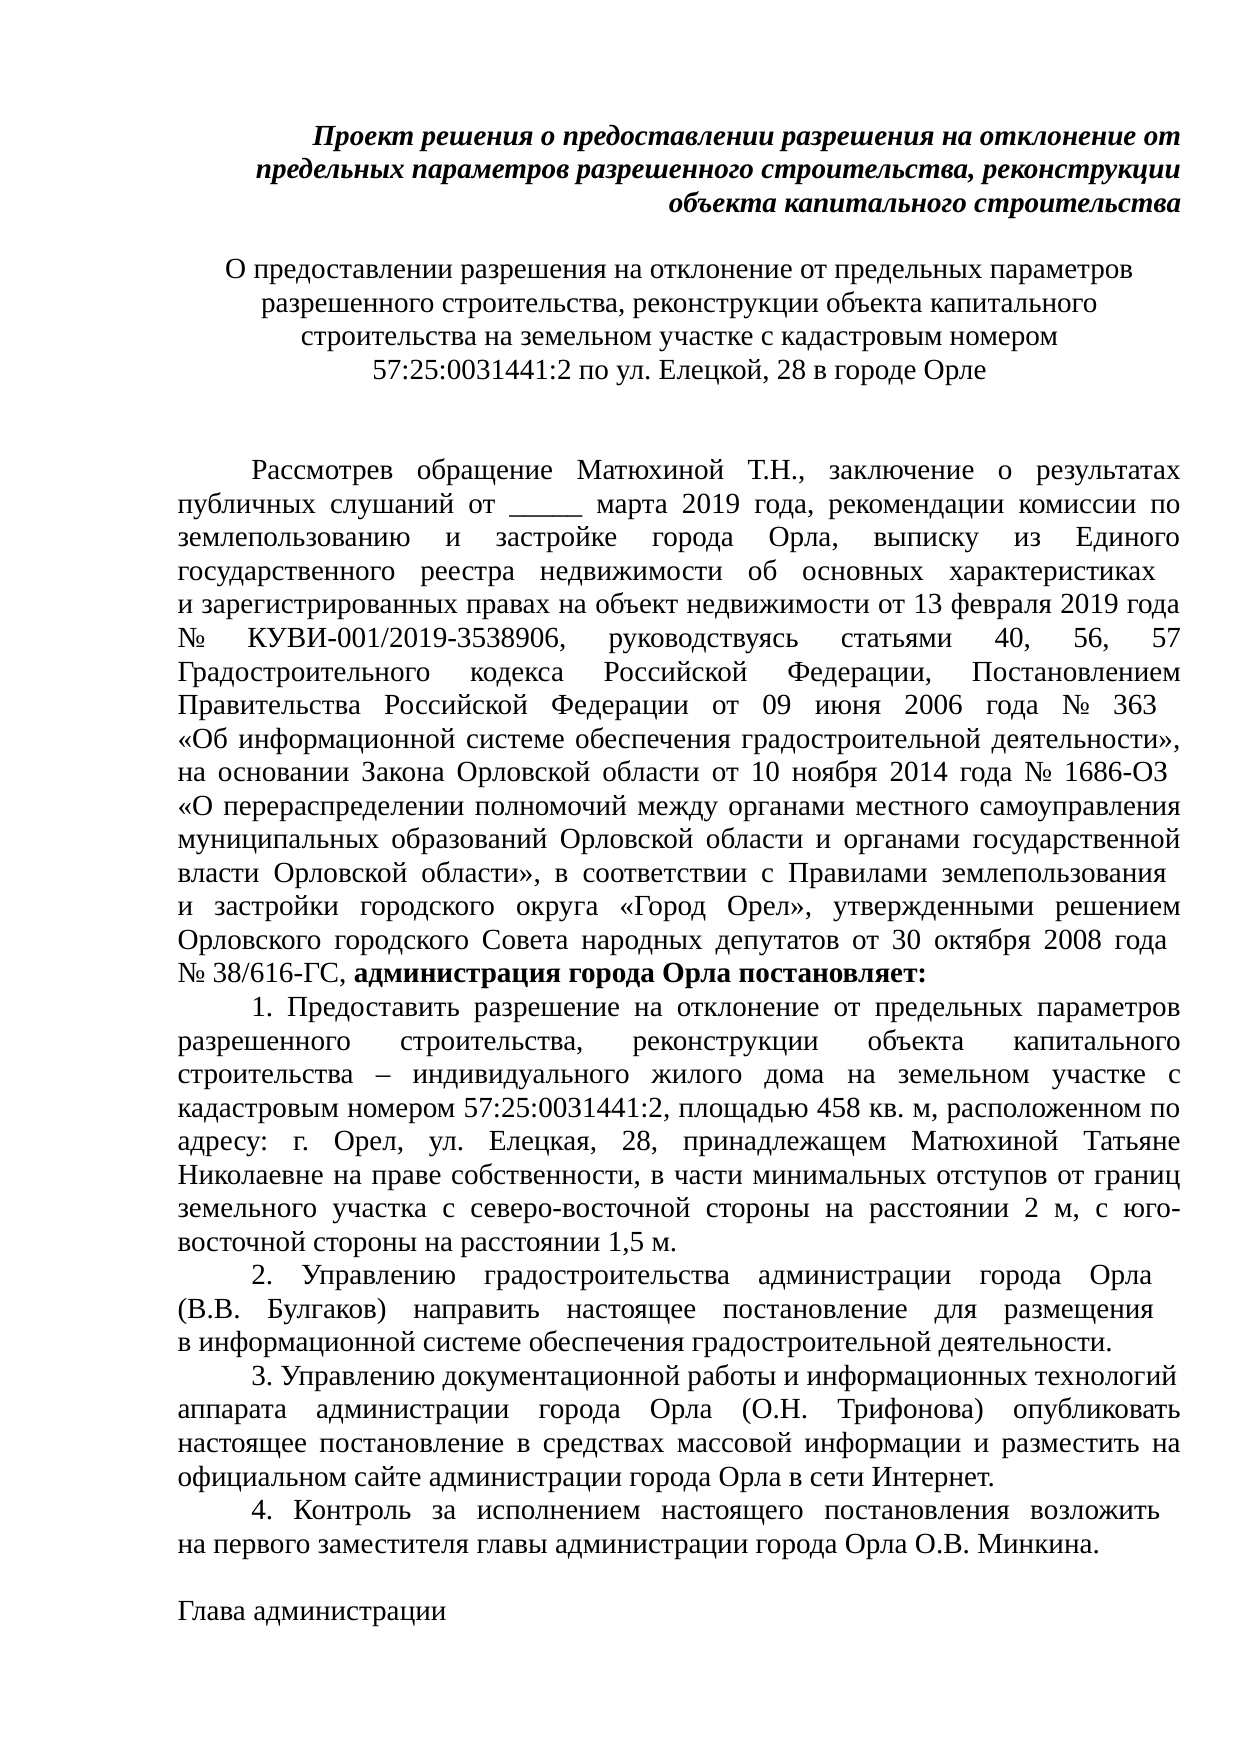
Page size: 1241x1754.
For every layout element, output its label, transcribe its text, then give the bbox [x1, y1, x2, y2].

text Проект решения о предоставлении разрешения на отклонение от предельных параметров разрешенного строительства, реконструкции объекта капитального строительства [177, 118, 1181, 219]
text 2. Управлению градостроительства администрации города Орла (В.В. Булгаков) направить настоящее постановление для размещения в информационной системе обеспечения градостроительной деятельности. [177, 1257, 1181, 1358]
text разрешенного строительства, реконструкции объекта капитального строительства на земельном участке с кадастровым номером [177, 285, 1181, 352]
text О предоставлении разрешения на отклонение от предельных параметров [177, 251, 1181, 285]
text 57:25:0031441:2 по ул. Елецкой, 28 в городе Орле [177, 352, 1181, 385]
text 1. Предоставить разрешение на отклонение от предельных параметров разрешенного строительства, реконструкции объекта капитального строительства – индивидуального жилого дома на земельном участке с кадастровым номером 57:25:0031441:2, площадью 458 кв. м, расположенном по адресу: г. Орел, ул. Елецкая, 28, принадлежащем Матюхиной Татьяне Николаевне на праве собственности, в части минимальных отступов от границ земельного участка с северо-восточной стороны на расстоянии 2 м, с юго-восточной стороны на расстоянии 1,5 м. [177, 989, 1181, 1257]
text Глава администрации [177, 1593, 1181, 1626]
text 4. Контроль за исполнением настоящего постановления возложить на первого заместителя главы администрации города Орла О.В. Минкина. [177, 1492, 1181, 1559]
text аппарата администрации города Орла (О.Н. Трифонова) опубликовать настоящее постановление в средствах массовой информации и разместить на официальном сайте администрации города Орла в сети Интернет. [177, 1392, 1181, 1492]
text 3. Управлению документационной работы и информационных технологий [177, 1358, 1181, 1392]
text Рассмотрев обращение Матюхиной Т.Н., заключение о результатах публичных слушаний от _____ марта 2019 года, рекомендации комиссии по землепользованию и застройке города Орла, выписку из Единого государственного реестра недвижимости об основных характеристиках и зарегистрированных правах на объект недвижимости от 13 февраля 2019 года № КУВИ-001/2019-3538906, руководствуясь статьями 40, 56, 57 Градостроительного кодекса Российской Федерации, Постановлением Правительства Российской Федерации от 09 июня 2006 года № 363 «Об информационной системе обеспечения градостроительной деятельности», на основании Закона Орловской области от 10 ноября 2014 года № 1686-ОЗ «О перераспределении полномочий между органами местного самоуправления муниципальных образований Орловской области и органами государственной власти Орловской области», в соответствии с Правилами землепользования и застройки городского округа «Город Орел», утвержденными решением Орловского городского Совета народных депутатов от 30 октября 2008 года № 38/616-ГС, администрация города Орла постановляет: [177, 452, 1181, 989]
